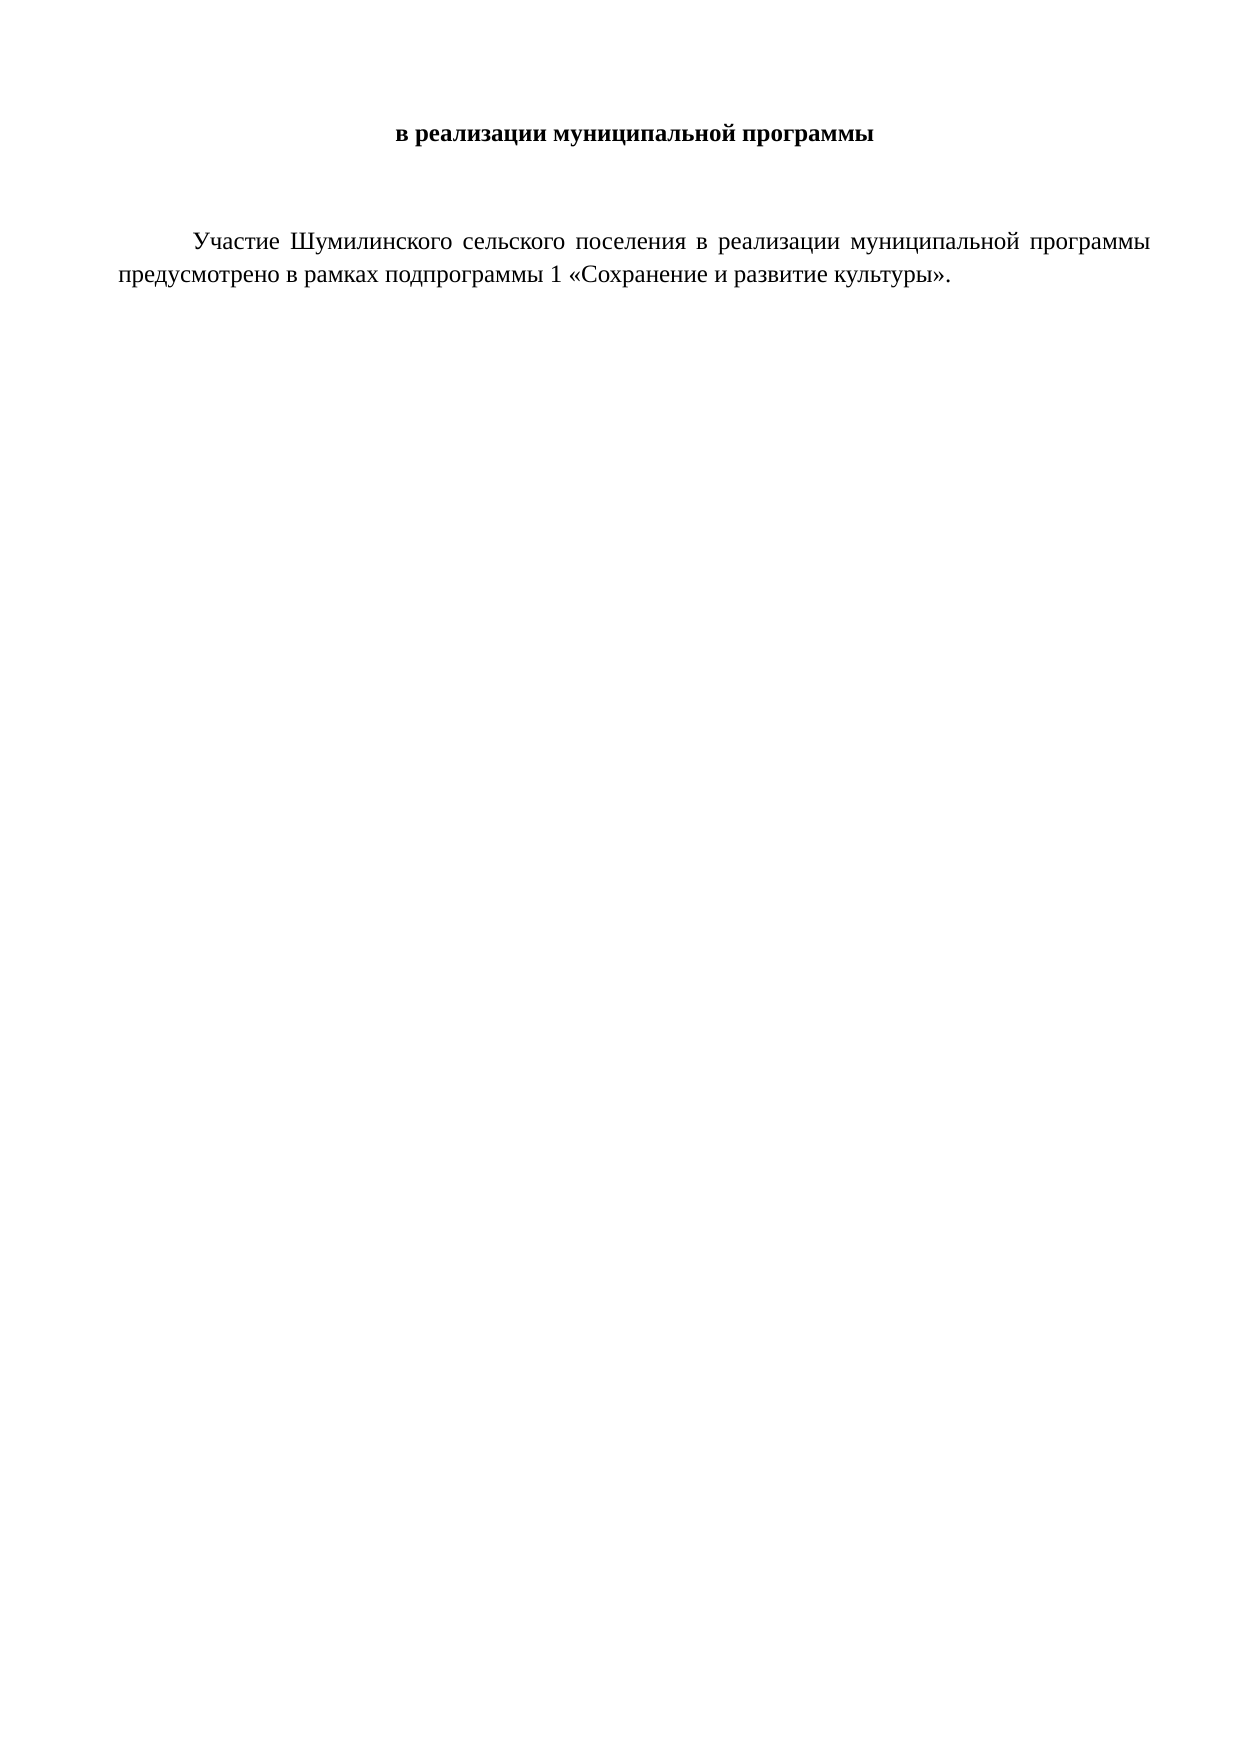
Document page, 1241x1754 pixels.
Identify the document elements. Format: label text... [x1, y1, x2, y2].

text в реализации муниципальной программы [118, 118, 1152, 147]
text Участие Шумилинского сельского поселения в реализации муниципальной программы предусмотрено в рамках подпрограммы 1 «Сохранение и развитие культуры». [118, 226, 1152, 288]
